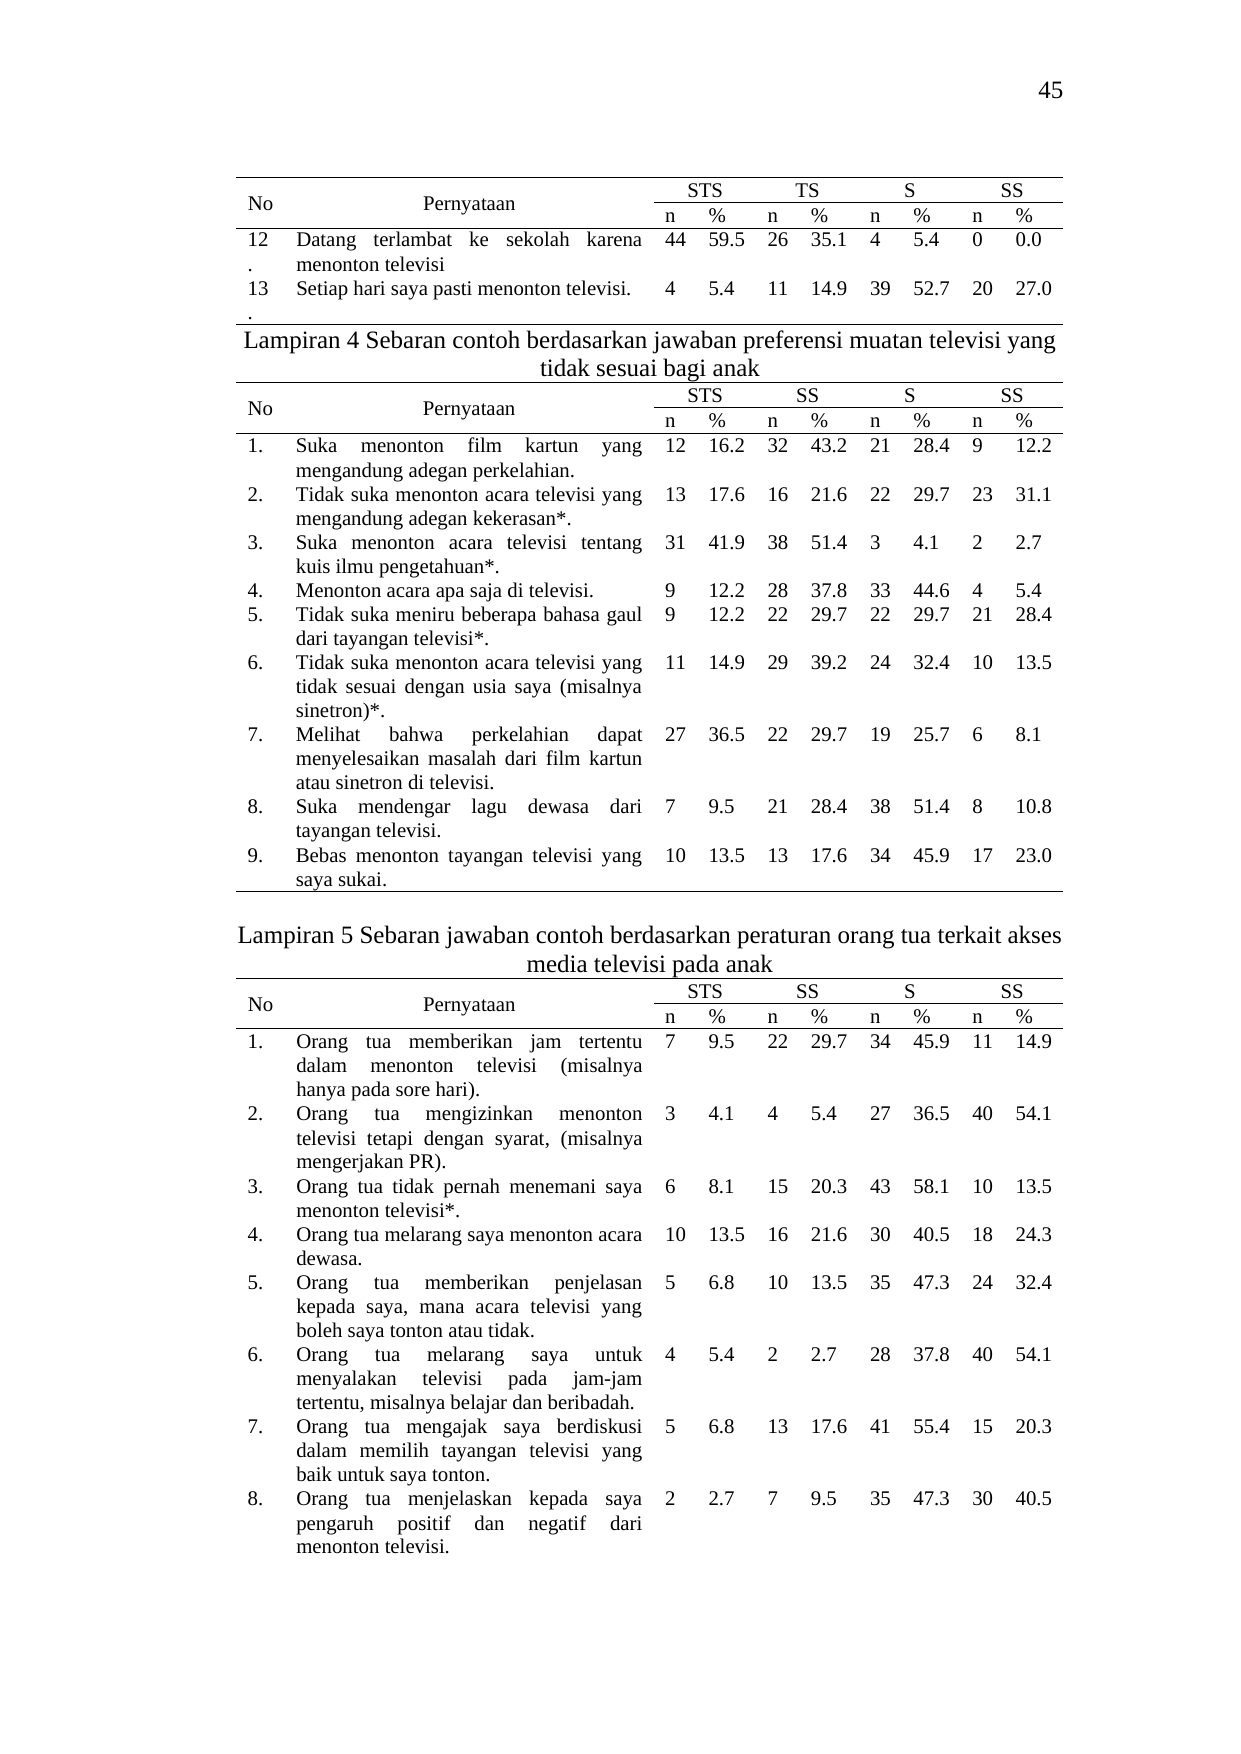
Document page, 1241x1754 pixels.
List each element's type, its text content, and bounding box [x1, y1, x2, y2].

table_cell 29 [756, 650, 799, 722]
table_cell 35 [859, 1486, 902, 1558]
table_cell 21 [961, 602, 1004, 650]
table_cell 9 [654, 578, 697, 602]
table_cell 11 [961, 1029, 1004, 1101]
table_cell 21.6 [799, 482, 858, 530]
table_cell 4 [654, 1342, 697, 1414]
table_cell % [902, 1004, 961, 1028]
table_header SS [961, 979, 1063, 1003]
table_cell 28.4 [1004, 602, 1063, 650]
table_cell 38 [859, 794, 902, 842]
table_cell Menonton acara apa saja di televisi. [284, 578, 654, 602]
table_cell 8.1 [697, 1174, 756, 1222]
table_cell 13.5 [799, 1270, 858, 1342]
table_cell n [756, 1004, 799, 1028]
table_cell 21 [859, 434, 902, 482]
table_cell 40 [961, 1342, 1004, 1414]
table_cell 18 [961, 1222, 1004, 1270]
table_cell 30 [859, 1222, 902, 1270]
table_cell 14.9 [1004, 1029, 1063, 1101]
table_cell 47.3 [902, 1486, 961, 1558]
table_cell 5.4 [799, 1101, 858, 1173]
table_cell 7 [654, 1029, 697, 1101]
table_cell 30 [961, 1486, 1004, 1558]
table_cell 5.4 [697, 276, 756, 324]
table_cell 2. [236, 482, 284, 530]
table_cell 11 [654, 650, 697, 722]
table_cell 17 [961, 843, 1004, 891]
table_cell 22 [859, 482, 902, 530]
table_cell 1. [236, 434, 284, 482]
table_cell 20.3 [1004, 1414, 1063, 1486]
table_cell 44 [654, 229, 697, 276]
table_cell 12 [654, 434, 697, 482]
table_cell 52.7 [902, 276, 961, 324]
table_cell 25.7 [902, 722, 961, 794]
table_header Pernyataan [285, 178, 654, 227]
table_cell 5.4 [697, 1342, 756, 1414]
table_cell 59.5 [697, 229, 756, 276]
table_cell 4 [756, 1101, 799, 1173]
table_cell 10 [654, 843, 697, 891]
table_cell n [756, 203, 799, 227]
table_cell 36.5 [902, 1101, 961, 1173]
table_cell 6.8 [697, 1414, 756, 1486]
table_cell 35.1 [799, 229, 858, 276]
table_cell 40.5 [902, 1222, 961, 1270]
table_cell 9. [236, 843, 284, 891]
table_cell 23.0 [1004, 843, 1063, 891]
table_cell 20 [961, 276, 1004, 324]
table_cell 3 [859, 530, 902, 578]
table_cell 2.7 [1004, 530, 1063, 578]
table_cell 31 [654, 530, 697, 578]
table_cell 6. [236, 1342, 285, 1414]
table_cell 5 [654, 1270, 697, 1342]
table_cell 47.3 [902, 1270, 961, 1342]
table_cell Bebas menonton tayangan televisi yang saya sukai. [284, 843, 654, 891]
table_cell 2.7 [799, 1342, 858, 1414]
table_cell 28 [859, 1342, 902, 1414]
table_cell 13 [654, 482, 697, 530]
table_cell 27 [654, 722, 697, 794]
table_cell 29.7 [902, 482, 961, 530]
table_cell % [1004, 203, 1063, 227]
table_cell 24.3 [1004, 1222, 1063, 1270]
table_cell n [961, 408, 1004, 432]
table_cell 13 [756, 843, 799, 891]
table_cell 38 [756, 530, 799, 578]
table_header No [236, 979, 285, 1028]
table_cell 10.8 [1004, 794, 1063, 842]
table_cell 4 [961, 578, 1004, 602]
table_cell 2.7 [697, 1486, 756, 1558]
table_cell % [902, 408, 961, 432]
table_cell Suka menonton film kartun yang mengandung adegan perkelahian. [284, 434, 654, 482]
table_cell 28.4 [799, 794, 858, 842]
table_cell Tidak suka menonton acara televisi yang tidak sesuai dengan usia saya (misalnya sinetron)*. [284, 650, 654, 722]
table_cell 5.4 [1004, 578, 1063, 602]
table_header No [236, 383, 284, 432]
table_cell 0.0 [1004, 229, 1063, 276]
table_cell 34 [859, 1029, 902, 1101]
table_cell Orang tua melarang saya untuk menyalakan televisi pada jam-jam tertentu, misalnya belajar dan beribadah. [285, 1342, 654, 1414]
table_cell 12. [236, 229, 285, 276]
table_cell 9.5 [799, 1486, 858, 1558]
table_cell Datang terlambat ke sekolah karena menonton televisi [285, 229, 654, 276]
table_cell 16 [756, 1222, 799, 1270]
table_cell 16.2 [697, 434, 756, 482]
table_cell 9.5 [697, 1029, 756, 1101]
table_cell 10 [961, 1174, 1004, 1222]
table_cell 45.9 [902, 843, 961, 891]
table_cell n [859, 203, 902, 227]
table_cell 5. [236, 1270, 285, 1342]
table_cell 13.5 [1004, 650, 1063, 722]
table_header TS [756, 178, 858, 202]
table_cell 11 [756, 276, 799, 324]
table_cell 35 [859, 1270, 902, 1342]
table_cell 44.6 [902, 578, 961, 602]
table_cell 6 [654, 1174, 697, 1222]
table_cell 45.9 [902, 1029, 961, 1101]
table_cell 17.6 [697, 482, 756, 530]
table_cell 32.4 [902, 650, 961, 722]
table_cell Suka mendengar lagu dewasa dari tayangan televisi. [284, 794, 654, 842]
table_cell 21 [756, 794, 799, 842]
table_header Pernyataan [285, 979, 654, 1028]
table_cell 12.2 [697, 602, 756, 650]
table_cell 5. [236, 602, 284, 650]
table_cell 13.5 [697, 843, 756, 891]
table_cell Orang tua tidak pernah menemani saya menonton televisi*. [285, 1174, 654, 1222]
table_cell Orang tua menjelaskan kepada saya pengaruh positif dan negatif dari menonton televisi. [285, 1486, 654, 1558]
text Lampiran 4 Sebaran contoh berdasarkan jawaban preferensi muatan televisi yang tidak sesuai bagi anak [236, 325, 1063, 382]
table_cell 17.6 [799, 1414, 858, 1486]
table_cell 32 [756, 434, 799, 482]
table_cell % [799, 1004, 858, 1028]
table_cell 9 [654, 602, 697, 650]
table_header No [236, 178, 285, 227]
table_cell 40.5 [1004, 1486, 1063, 1558]
table_cell n [756, 408, 799, 432]
table_cell 27.0 [1004, 276, 1063, 324]
table_cell 7. [236, 722, 284, 794]
table_cell 7. [236, 1414, 285, 1486]
list Lampiran 5 Sebaran jawaban contoh berdasarkan peraturan orang tua terkait akses media televisi pada anak [236, 920, 1063, 978]
table_cell % [1004, 1004, 1063, 1028]
table_cell 8 [961, 794, 1004, 842]
table_cell 15 [756, 1174, 799, 1222]
table_cell 12.2 [1004, 434, 1063, 482]
table_cell 37.8 [799, 578, 858, 602]
table_cell 2. [236, 1101, 285, 1173]
table_cell 10 [756, 1270, 799, 1342]
table_cell 12.2 [697, 578, 756, 602]
table_cell 31.1 [1004, 482, 1063, 530]
table_cell 13.5 [697, 1222, 756, 1270]
table_cell 4.1 [902, 530, 961, 578]
table_cell 6.8 [697, 1270, 756, 1342]
table_cell 13. [236, 276, 285, 324]
table_cell 4.1 [697, 1101, 756, 1173]
table_cell 6 [961, 722, 1004, 794]
table_cell 17.6 [799, 843, 858, 891]
table_cell 54.1 [1004, 1101, 1063, 1173]
table_cell Orang tua memberikan jam tertentu dalam menonton televisi (misalnya hanya pada sore hari). [285, 1029, 654, 1101]
table_cell % [902, 203, 961, 227]
table_cell 2 [654, 1486, 697, 1558]
table_cell % [799, 408, 858, 432]
table_cell 58.1 [902, 1174, 961, 1222]
table_cell 36.5 [697, 722, 756, 794]
table_cell % [697, 203, 756, 227]
table_cell 22 [756, 1029, 799, 1101]
table_cell 51.4 [799, 530, 858, 578]
table_cell 29.7 [902, 602, 961, 650]
table_cell n [654, 408, 697, 432]
table_cell 28 [756, 578, 799, 602]
table_header STS [654, 383, 756, 407]
table_header STS [654, 979, 756, 1003]
table_cell n [859, 408, 902, 432]
table_cell 8.1 [1004, 722, 1063, 794]
table_cell 33 [859, 578, 902, 602]
table_cell 9.5 [697, 794, 756, 842]
table_cell 37.8 [902, 1342, 961, 1414]
table_cell 4. [236, 1222, 285, 1270]
table_cell 5 [654, 1414, 697, 1486]
table_cell % [697, 408, 756, 432]
table_cell 19 [859, 722, 902, 794]
table_cell 34 [859, 843, 902, 891]
table_cell 24 [961, 1270, 1004, 1342]
table_cell 14.9 [799, 276, 858, 324]
table_cell n [654, 203, 697, 227]
table_header STS [654, 178, 756, 202]
table_cell 8. [236, 794, 284, 842]
table_cell 1. [236, 1029, 285, 1101]
table_cell 5.4 [902, 229, 961, 276]
table_cell 24 [859, 650, 902, 722]
table_cell 16 [756, 482, 799, 530]
table_cell n [654, 1004, 697, 1028]
table_cell 23 [961, 482, 1004, 530]
table_cell Orang tua melarang saya menonton acara dewasa. [285, 1222, 654, 1270]
table_cell 43 [859, 1174, 902, 1222]
table_cell 32.4 [1004, 1270, 1063, 1342]
table_cell 10 [961, 650, 1004, 722]
table_cell 39.2 [799, 650, 858, 722]
table_header S [859, 979, 961, 1003]
table_cell 27 [859, 1101, 902, 1173]
table_cell 14.9 [697, 650, 756, 722]
table_cell 7 [654, 794, 697, 842]
table_cell % [1004, 408, 1063, 432]
table_cell 10 [654, 1222, 697, 1270]
table_cell 26 [756, 229, 799, 276]
table_cell 4 [859, 229, 902, 276]
table_cell 3 [654, 1101, 697, 1173]
table_cell 22 [859, 602, 902, 650]
table_cell 4. [236, 578, 284, 602]
table_header S [859, 178, 961, 202]
table_header S [859, 383, 961, 407]
table_cell 6. [236, 650, 284, 722]
table_cell 21.6 [799, 1222, 858, 1270]
table_header SS [961, 383, 1063, 407]
table_cell 13 [756, 1414, 799, 1486]
table_cell 22 [756, 722, 799, 794]
table_header SS [961, 178, 1063, 202]
table_cell 2 [961, 530, 1004, 578]
table_cell 22 [756, 602, 799, 650]
table_cell 29.7 [799, 722, 858, 794]
table_cell Setiap hari saya pasti menonton televisi. [285, 276, 654, 324]
table_header SS [756, 383, 858, 407]
table_cell 41 [859, 1414, 902, 1486]
table_cell Orang tua mengajak saya berdiskusi dalam memilih tayangan televisi yang baik untuk saya tonton. [285, 1414, 654, 1486]
table_cell n [859, 1004, 902, 1028]
table_cell % [799, 203, 858, 227]
table_cell 4 [654, 276, 697, 324]
table_cell Tidak suka menonton acara televisi yang mengandung adegan kekerasan*. [284, 482, 654, 530]
table_cell 28.4 [902, 434, 961, 482]
table_cell 55.4 [902, 1414, 961, 1486]
table_cell 41.9 [697, 530, 756, 578]
table_header SS [756, 979, 858, 1003]
table_cell Tidak suka meniru beberapa bahasa gaul dari tayangan televisi*. [284, 602, 654, 650]
table_cell 39 [859, 276, 902, 324]
table_cell Orang tua mengizinkan menonton televisi tetapi dengan syarat, (misalnya mengerjakan PR). [285, 1101, 654, 1173]
table_cell 3. [236, 530, 284, 578]
table_cell 13.5 [1004, 1174, 1063, 1222]
table_header Pernyataan [284, 383, 654, 432]
table_cell 54.1 [1004, 1342, 1063, 1414]
table_cell 0 [961, 229, 1004, 276]
table_cell n [961, 203, 1004, 227]
table_cell 9 [961, 434, 1004, 482]
table_cell n [961, 1004, 1004, 1028]
table_cell 29.7 [799, 1029, 858, 1101]
table_cell 3. [236, 1174, 285, 1222]
table_cell 40 [961, 1101, 1004, 1173]
table_cell 51.4 [902, 794, 961, 842]
table_cell 43.2 [799, 434, 858, 482]
table_cell 2 [756, 1342, 799, 1414]
table_cell Suka menonton acara televisi tentang kuis ilmu pengetahuan*. [284, 530, 654, 578]
table_cell Orang tua memberikan penjelasan kepada saya, mana acara televisi yang boleh saya tonton atau tidak. [285, 1270, 654, 1342]
table_cell 20.3 [799, 1174, 858, 1222]
table_cell 8. [236, 1486, 285, 1558]
table_cell 29.7 [799, 602, 858, 650]
table_cell 15 [961, 1414, 1004, 1486]
table_cell 7 [756, 1486, 799, 1558]
table_cell Melihat bahwa perkelahian dapat menyelesaikan masalah dari film kartun atau sinetron di televisi. [284, 722, 654, 794]
table_cell % [697, 1004, 756, 1028]
